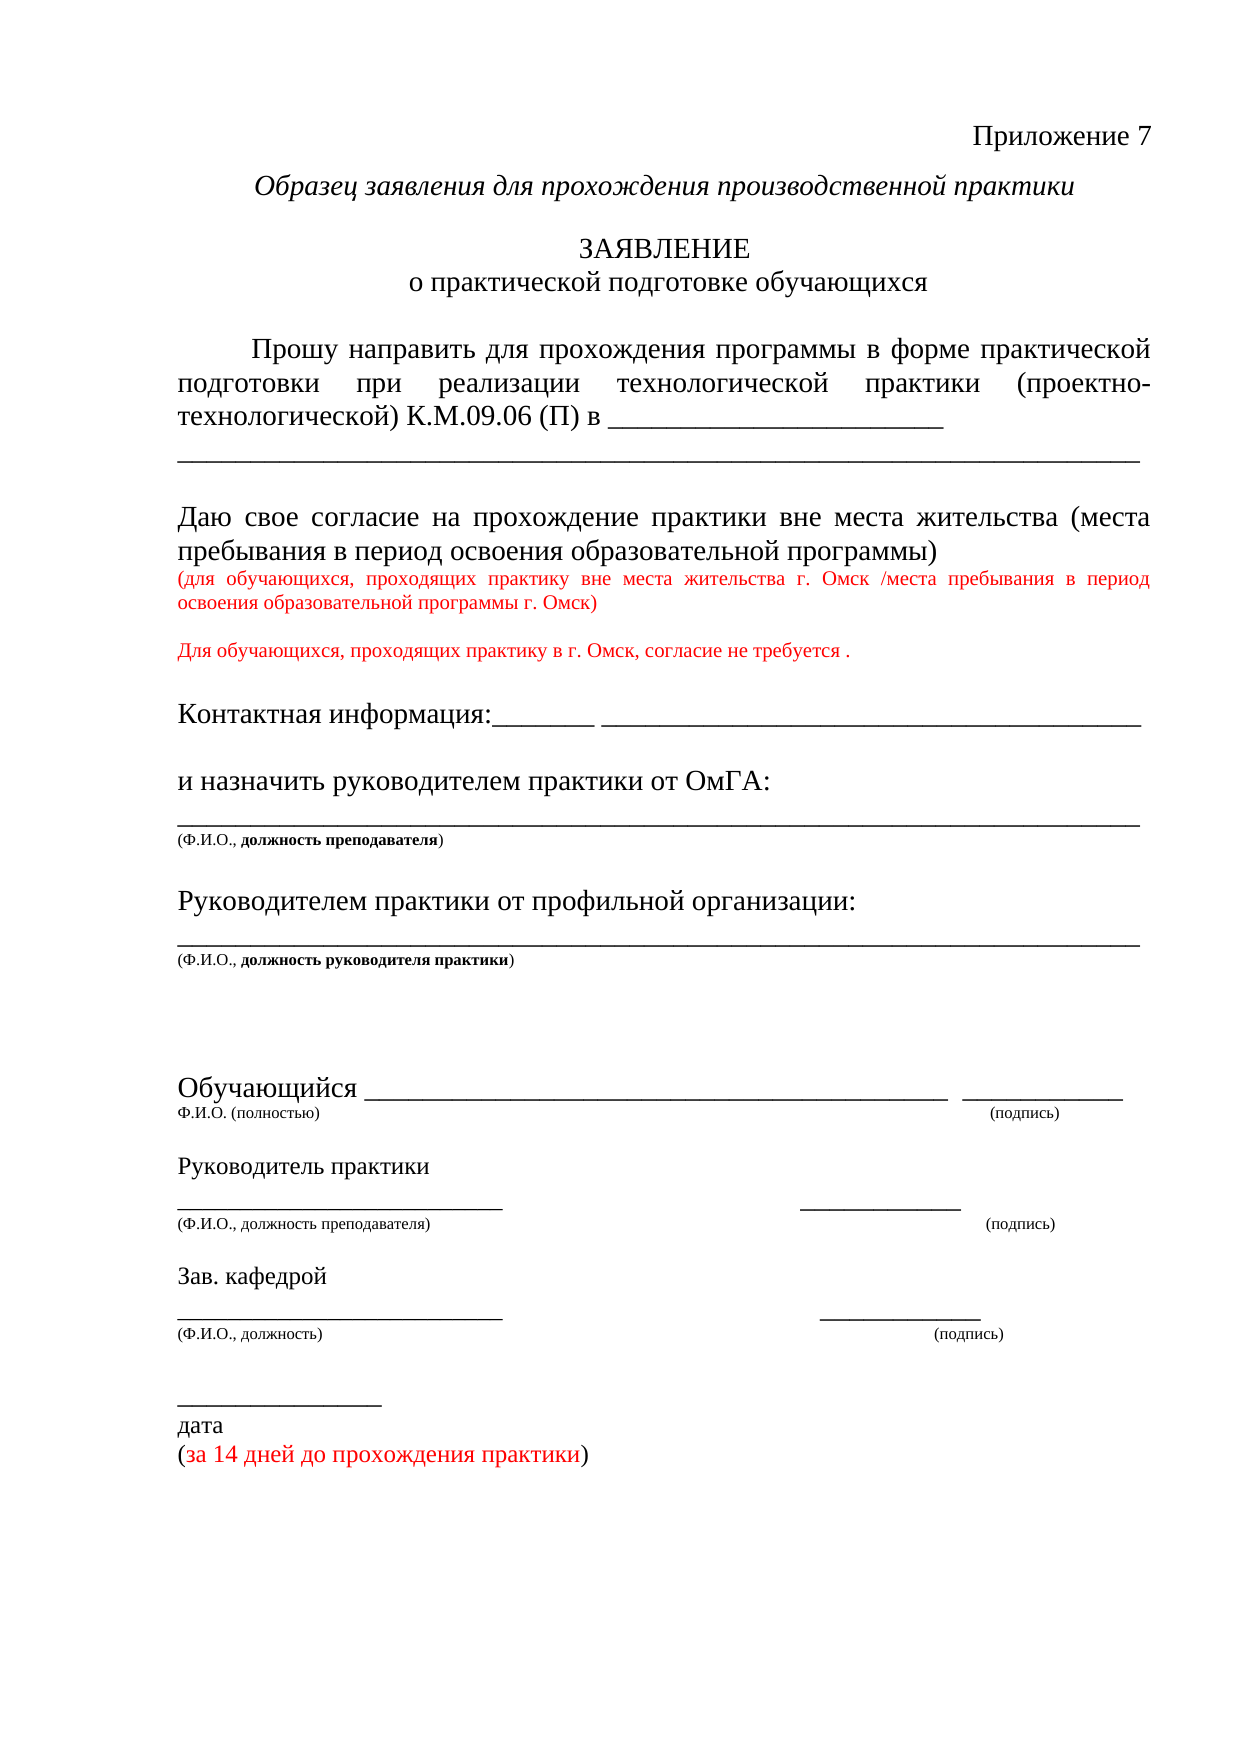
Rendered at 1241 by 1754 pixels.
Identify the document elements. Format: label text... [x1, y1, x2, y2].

text Для обучающихся, проходящих практику в г. Омск, согласие не требуется . [177, 638, 1152, 662]
text и назначить руководителем практики от ОмГА: [177, 763, 1152, 797]
text (Ф.И.О., должность преподавателя) [177, 830, 1152, 849]
text __________________________________________________________________ [177, 797, 1152, 830]
text Прошу направить для прохождения программы в форме практической подготовки при реализации технологической практики (проектно-технологической) К.М.09.06 (П) в _______________________ [177, 331, 1152, 432]
text дата [177, 1410, 1152, 1439]
text Даю свое согласие на прохождение практики вне места жительства (места пребывания в период освоения образовательной программы) [177, 499, 1152, 566]
text Зав. кафедрой [177, 1261, 1152, 1290]
text (Ф.И.О., должность руководителя практики) [177, 950, 1152, 969]
text Руководитель практики [177, 1151, 1152, 1180]
text о практической подготовке обучающихся [177, 264, 1152, 298]
text ______________ [177, 1376, 1152, 1410]
text Руководителем практики от профильной организации: [177, 883, 1152, 916]
text Приложение 7 [604, 118, 1152, 152]
text Контактная информация:_______ _____________________________________ [177, 696, 1152, 729]
text (Ф.И.О., должность преподавателя) (подпись) [177, 1213, 1152, 1233]
text __________________________________________________________________ [177, 432, 1152, 466]
text (для обучающихся, проходящих практику вне места жительства г. Омск /места пребывания в период освоения образовательной программы г. Омск) [177, 566, 1152, 614]
text Образец заявления для прохождения производственной практики [177, 168, 1152, 202]
text Ф.И.О. (полностью) (подпись) [177, 1103, 1152, 1122]
text __________________________ ___________ [177, 1180, 1152, 1213]
text __________________________________________________________________ [177, 916, 1152, 950]
text Обучающийся ________________________________________ ___________ [177, 1070, 1152, 1103]
text ЗАЯВЛЕНИЕ [177, 231, 1152, 264]
text (за 14 дней до прохождения практики) [177, 1439, 1152, 1467]
text __________________________ ___________ [177, 1290, 1152, 1324]
text (Ф.И.О., должность) (подпись) [177, 1324, 1152, 1343]
